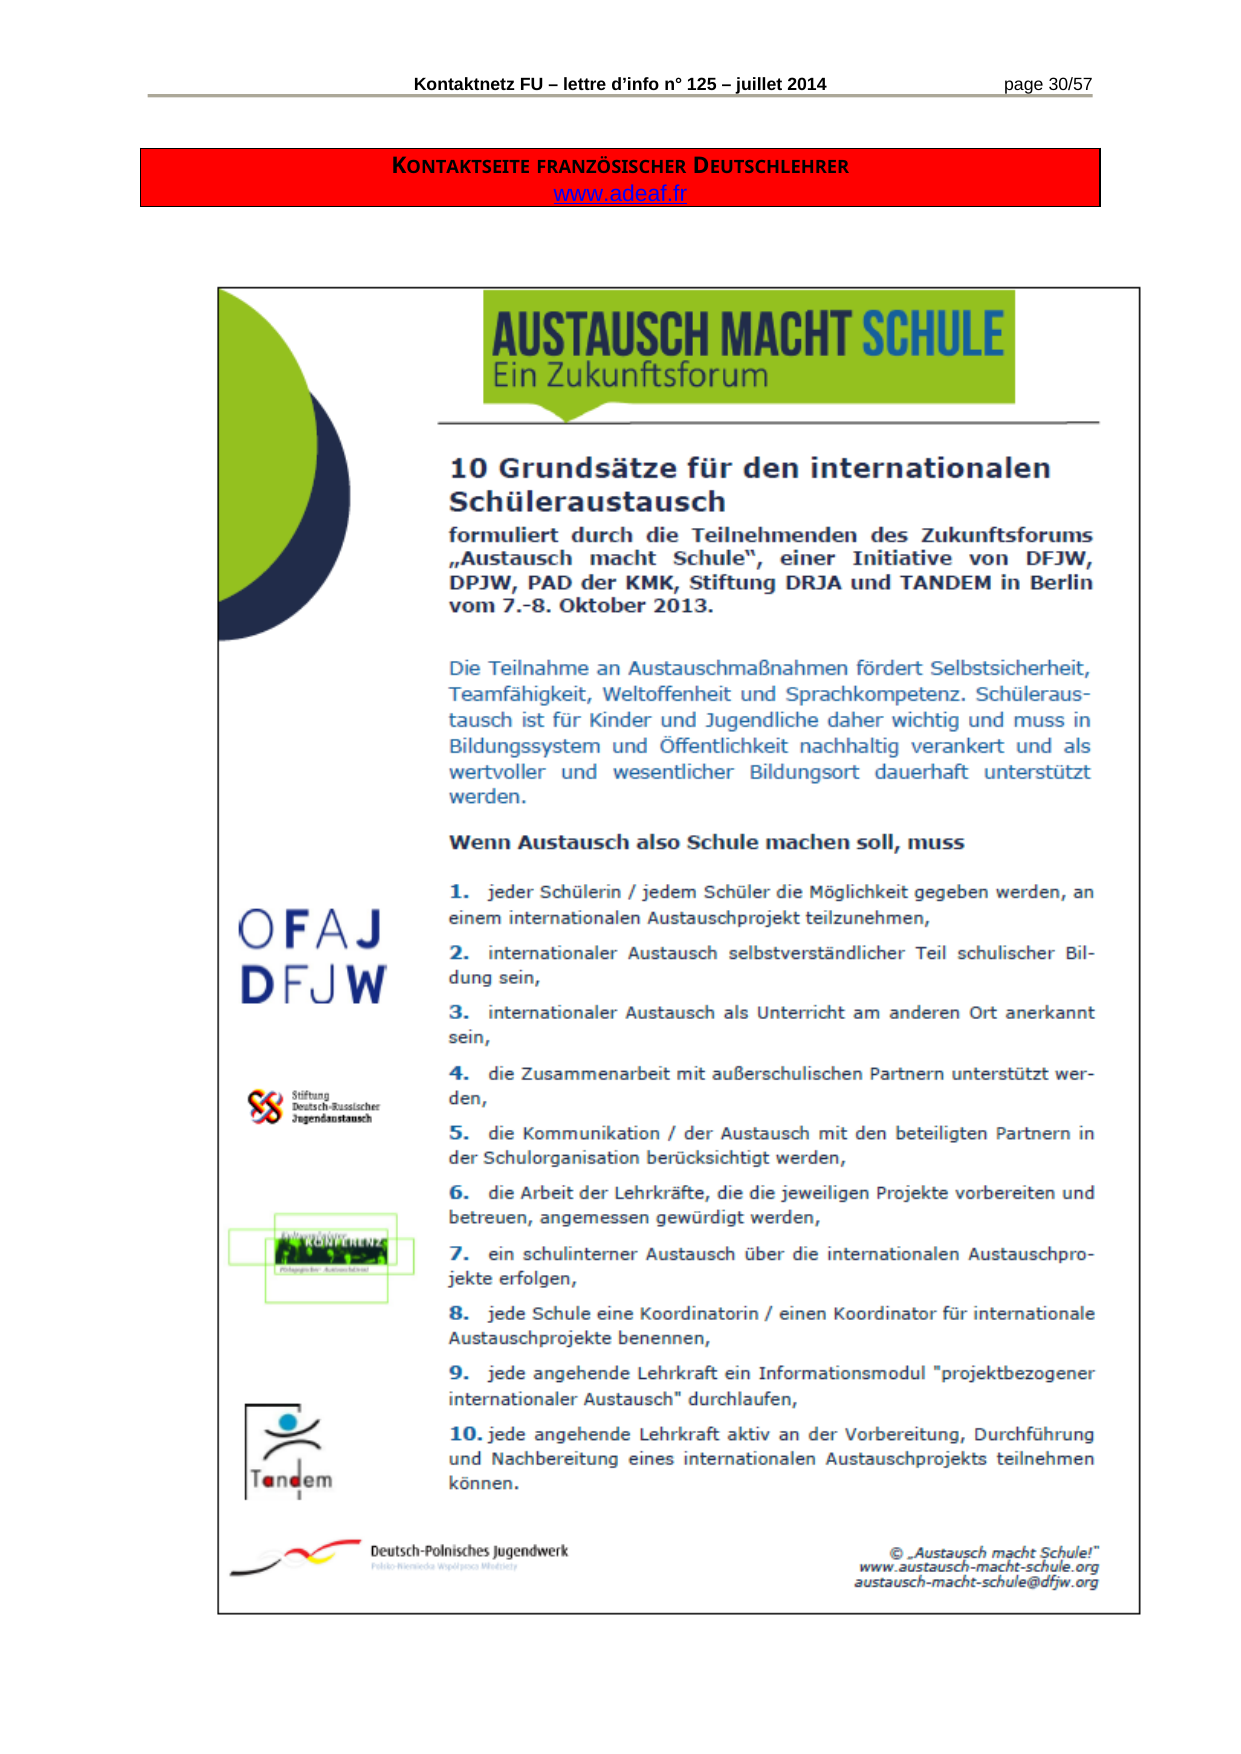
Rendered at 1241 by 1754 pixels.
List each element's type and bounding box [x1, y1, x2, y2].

picture [210, 275, 1156, 1627]
table_cell [141, 149, 1099, 206]
